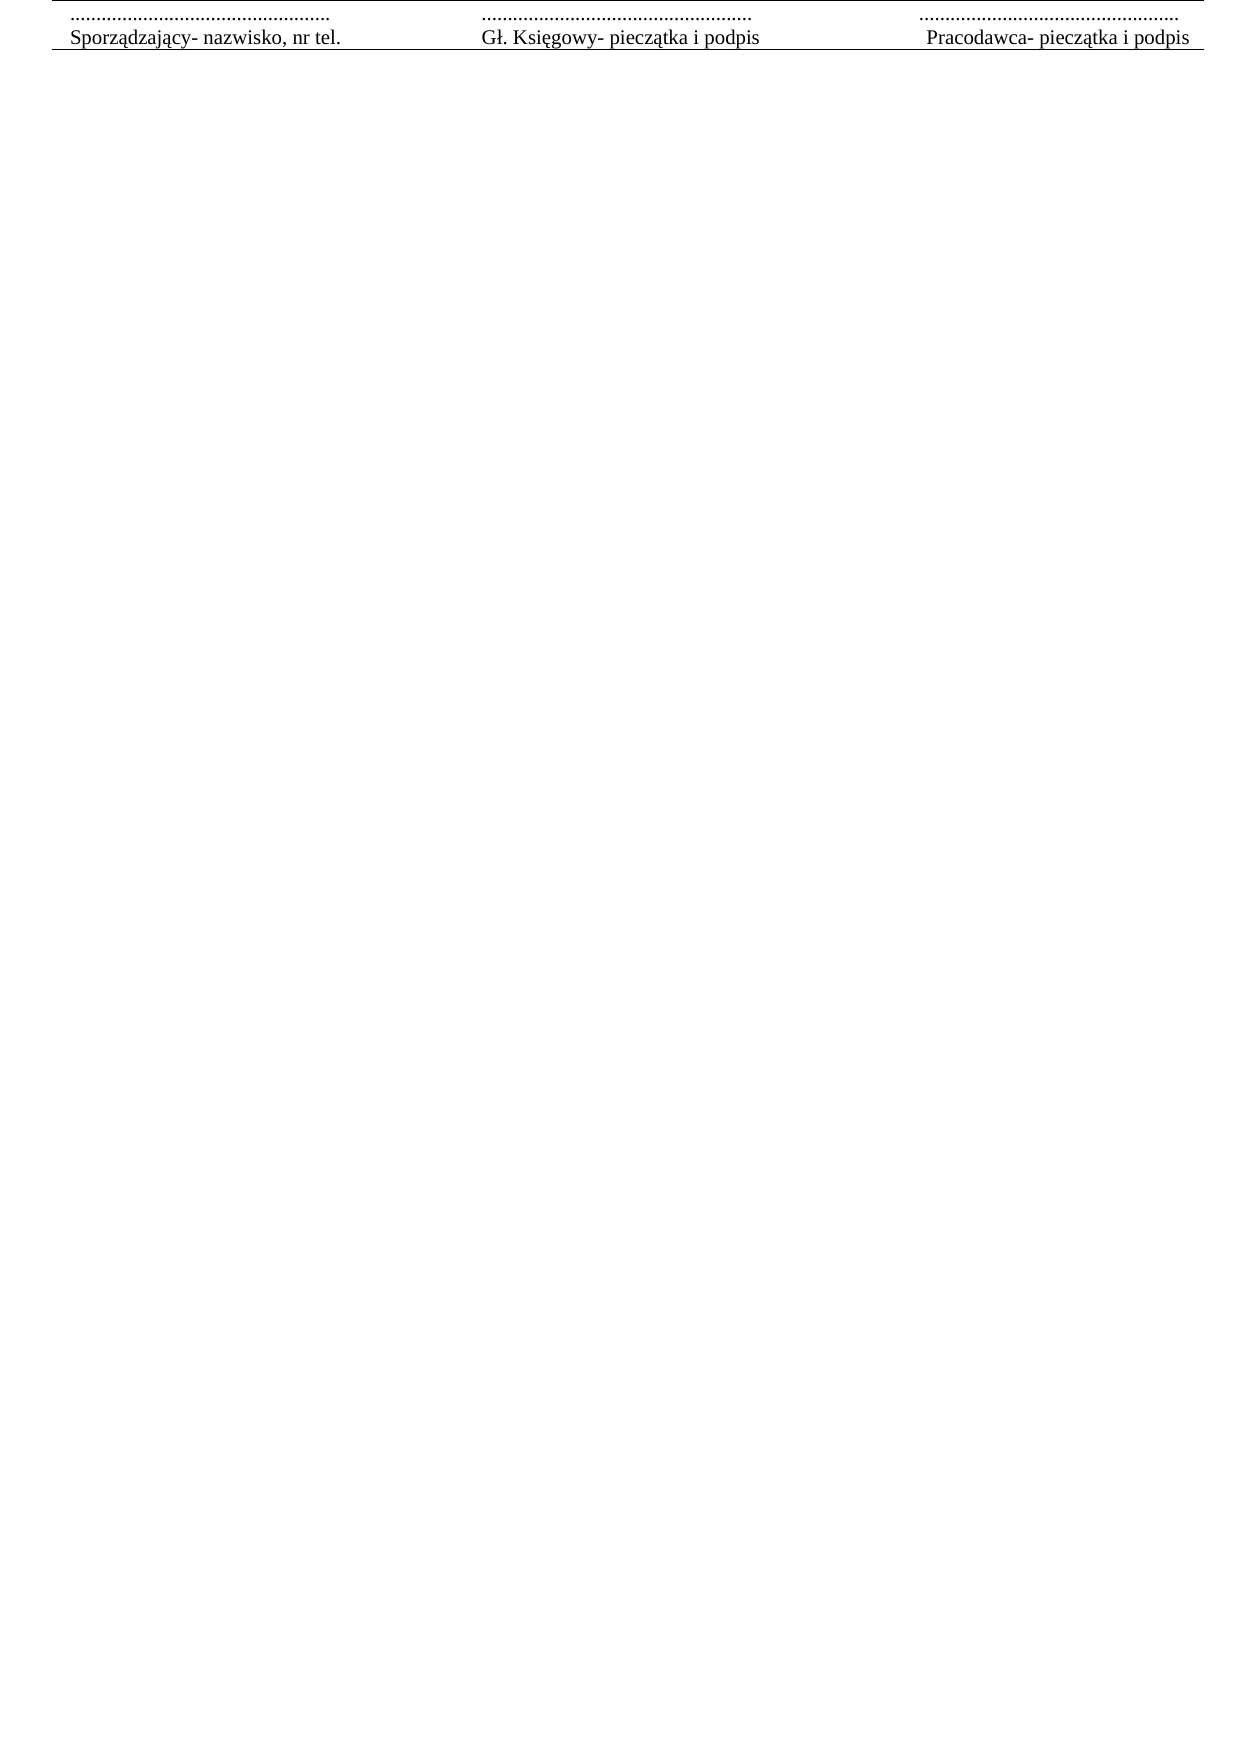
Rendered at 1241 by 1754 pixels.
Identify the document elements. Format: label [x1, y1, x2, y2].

table_cell [52, 50, 1204, 79]
table_cell [52, 1, 1204, 49]
